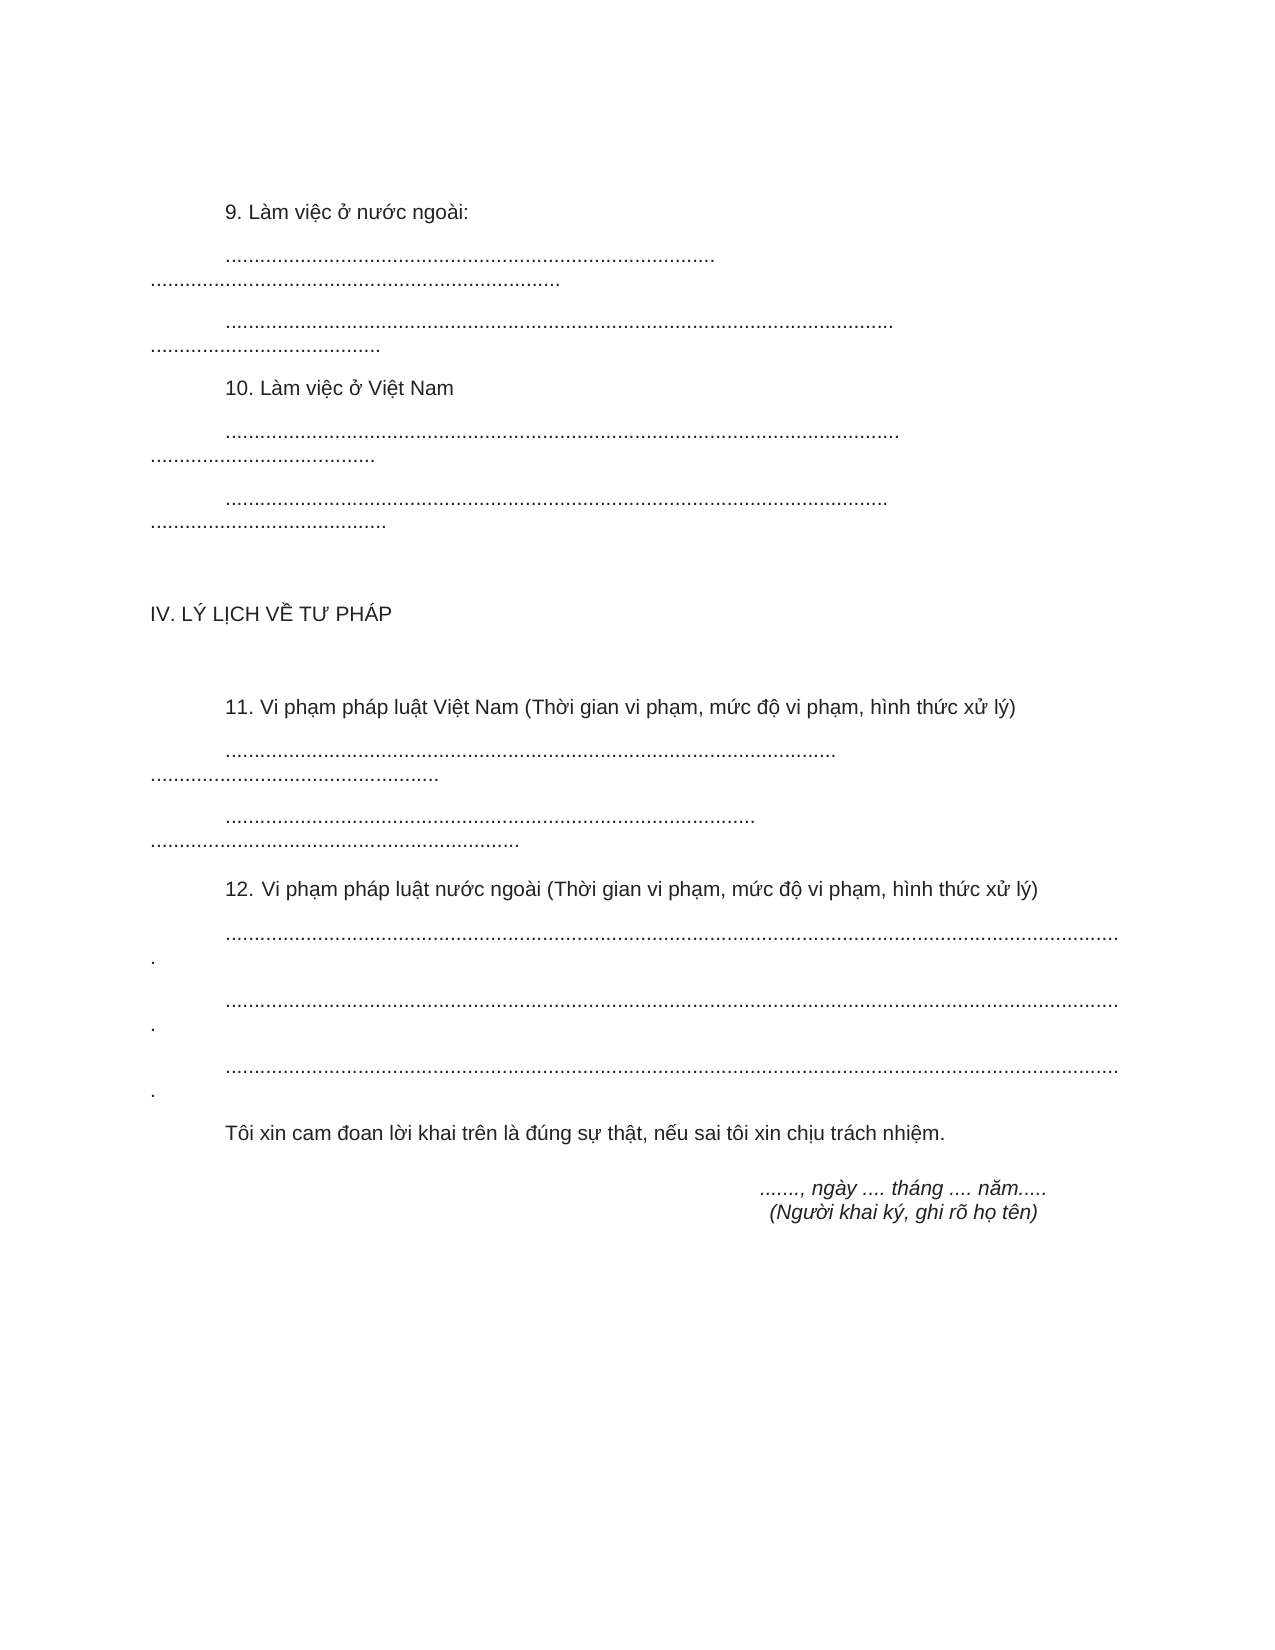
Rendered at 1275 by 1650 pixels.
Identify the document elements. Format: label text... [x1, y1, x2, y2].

text ............................................................................................................................................................ [150, 804, 1125, 852]
text 10. Làm việc ở Việt Nam [150, 376, 1125, 400]
text IV. LÝ LỊCH VỀ TƯ PHÁP [150, 602, 1125, 626]
text ............................................................................................................................................................ [150, 243, 1125, 291]
text (Người khai ký, ghi rõ họ tên) [684, 1200, 1125, 1224]
text ............................................................................................................................................................ [150, 1054, 1125, 1102]
text 12. Vi phạm pháp luật nước ngoài (Thời gian vi phạm, mức độ vi phạm, hình thức xử lý) [150, 871, 1125, 902]
text ............................................................................................................................................................ [150, 485, 1125, 533]
text 11. Vi phạm pháp luật Việt Nam (Thời gian vi phạm, mức độ vi phạm, hình thức xử lý) [150, 695, 1125, 719]
text ......., ngày .... tháng .... năm..... [684, 1176, 1125, 1200]
text Tôi xin cam đoan lời khai trên là đúng sự thật, nếu sai tôi xin chịu trách nhiệm. [150, 1121, 1125, 1145]
text ............................................................................................................................................................ [150, 309, 1125, 357]
text ............................................................................................................................................................ [150, 921, 1125, 969]
text ............................................................................................................................................................ [150, 737, 1125, 785]
text 9. Làm việc ở nước ngoài: [150, 200, 1125, 224]
text ............................................................................................................................................................ [150, 987, 1125, 1035]
text ............................................................................................................................................................ [150, 419, 1125, 467]
